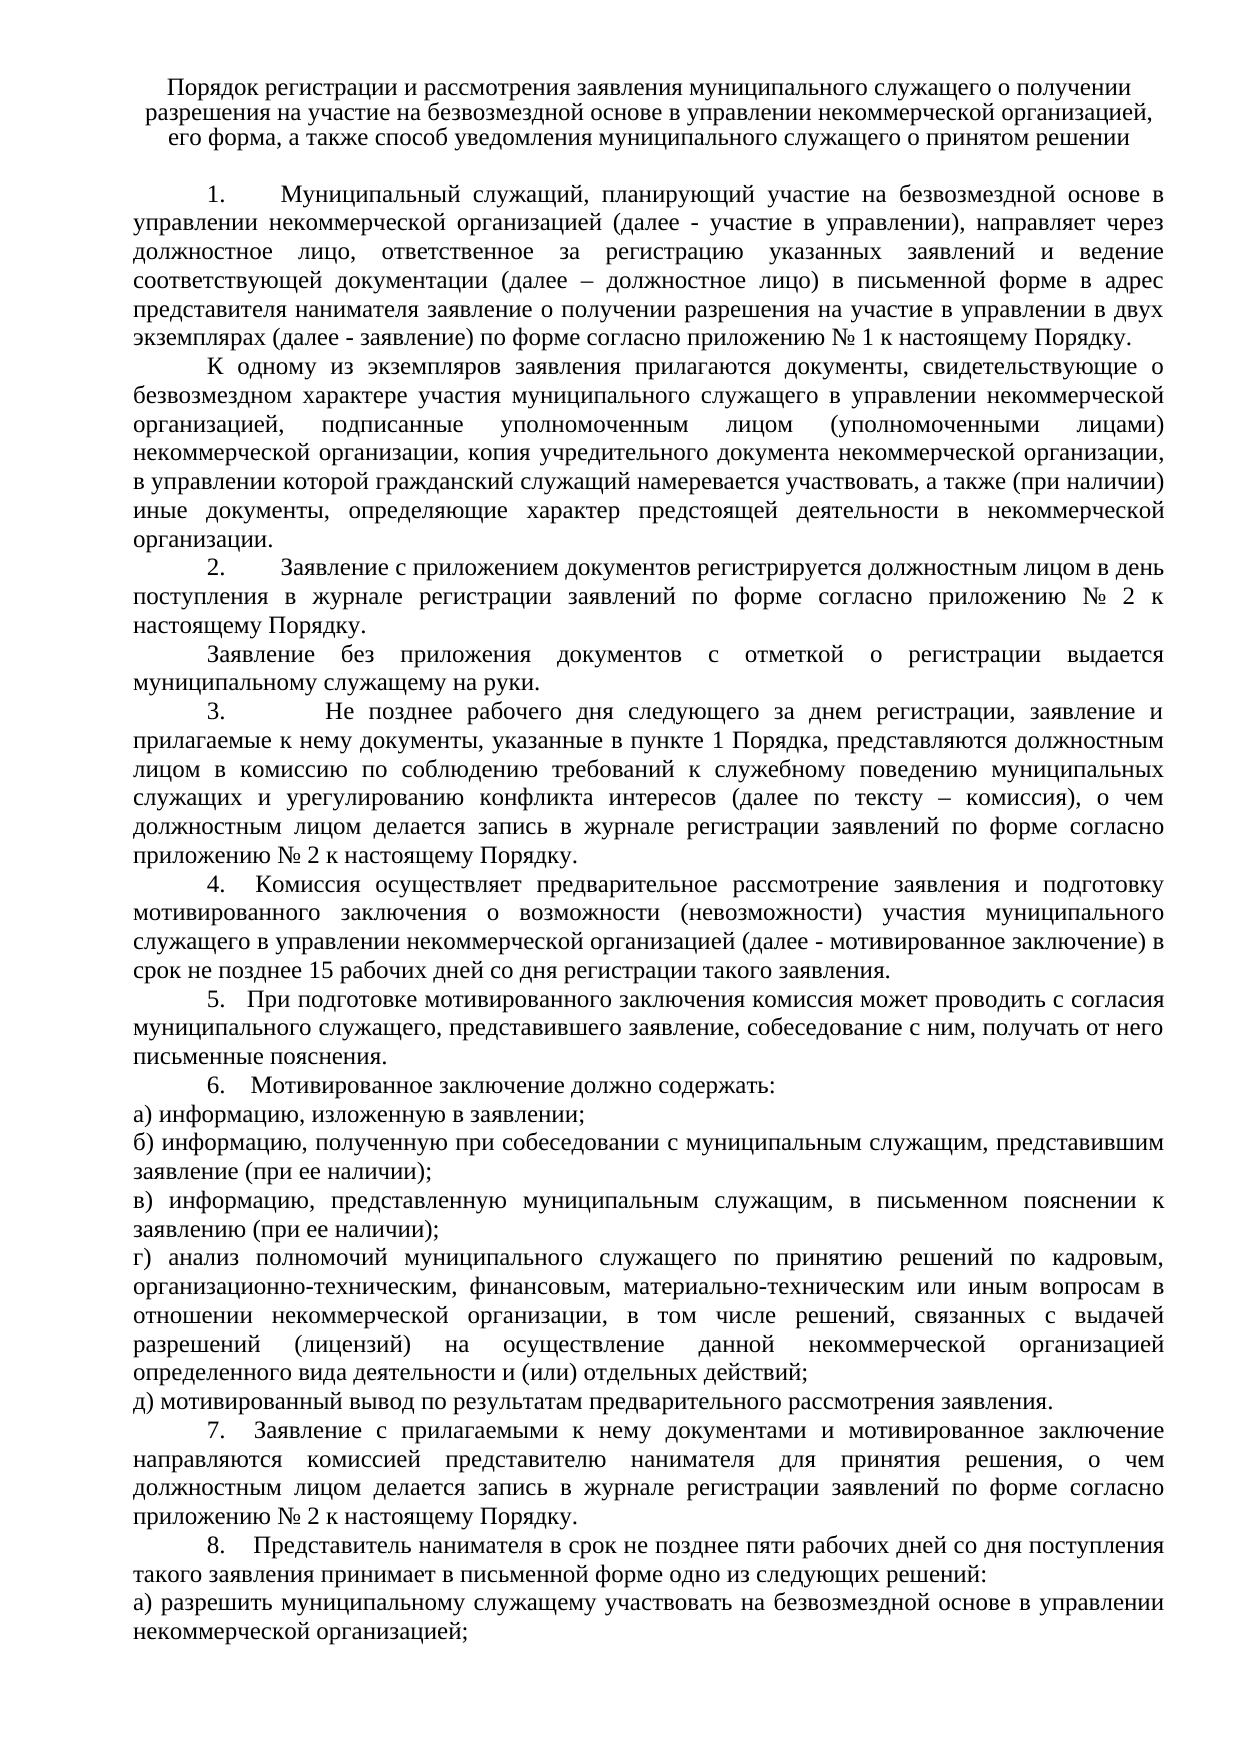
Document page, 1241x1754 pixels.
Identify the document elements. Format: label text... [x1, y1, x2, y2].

text 6. Мотивированное заключение должно содержать: [133, 1070, 1165, 1099]
text а) информацию, изложенную в заявлении; [133, 1099, 1165, 1127]
text б) информацию, полученную при собеседовании с муниципальным служащим, представившим заявление (при ее наличии); [133, 1127, 1165, 1185]
text 8. Представитель нанимателя в срок не позднее пяти рабочих дней со дня поступления такого заявления принимает в письменной форме одно из следующих решений: [133, 1530, 1165, 1587]
list Муниципальный служащий, планирующий участие на безвозмездной основе в управлении некоммерческой организацией (далее - участие в управлении), направляет через должностное лицо, ответственное за регистрацию указанных заявлений и ведение соответствующей документации (далее – должностное лицо) в письменной форме в адрес представителя нанимателя заявление о получении разрешения на участие в управлении в двух экземплярах (далее - заявление) по форме согласно приложению № 1 к настоящему Порядку. [133, 179, 1165, 351]
text К одному из экземпляров заявления прилагаются документы, свидетельствующие о безвозмездном характере участия муниципального служащего в управлении некоммерческой организацией, подписанные уполномоченным лицом (уполномоченными лицами) некоммерческой организации, копия учредительного документа некоммерческой организации, в управлении которой гражданский служащий намеревается участвовать, а также (при наличии) иные документы, определяющие характер предстоящей деятельности в некоммерческой организации. [133, 351, 1165, 552]
text Заявление без приложения документов с отметкой о регистрации выдается муниципальному служащему на руки. [133, 639, 1165, 696]
text 3. Не позднее рабочего дня следующего за днем регистрации, заявление и прилагаемые к нему документы, указанные в пункте 1 Порядка, представляются должностным лицом в комиссию по соблюдению требований к служебному поведению муниципальных служащих и урегулированию конфликта интересов (далее по тексту – комиссия), о чем должностным лицом делается запись в журнале регистрации заявлений по форме согласно приложению № 2 к настоящему Порядку. [133, 696, 1165, 869]
text Порядок регистрации и рассмотрения заявления муниципального служащего о получении разрешения на участие на безвозмездной основе в управлении некоммерческой организацией, его форма, а также способ уведомления муниципального служащего о принятом решении [133, 75, 1165, 150]
text а) разрешить муниципальному служащему участвовать на безвозмездной основе в управлении некоммерческой организацией; [133, 1587, 1165, 1645]
text г) анализ полномочий муниципального служащего по принятию решений по кадровым, организационно-техническим, финансовым, материально-техническим или иным вопросам в отношении некоммерческой организации, в том числе решений, связанных с выдачей разрешений (лицензий) на осуществление данной некоммерческой организацией определенного вида деятельности и (или) отдельных действий; [133, 1242, 1165, 1386]
text 4. Комиссия осуществляет предварительное рассмотрение заявления и подготовку мотивированного заключения о возможности (невозможности) участия муниципального служащего в управлении некоммерческой организацией (далее - мотивированное заключение) в срок не позднее 15 рабочих дней со дня регистрации такого заявления. [133, 869, 1165, 984]
text 5. При подготовке мотивированного заключения комиссия может проводить с согласия муниципального служащего, представившего заявление, собеседование с ним, получать от него письменные пояснения. [133, 984, 1165, 1070]
text в) информацию, представленную муниципальным служащим, в письменном пояснении к заявлению (при ее наличии); [133, 1185, 1165, 1242]
text д) мотивированный вывод по результатам предварительного рассмотрения заявления. [133, 1386, 1165, 1415]
list Заявление с приложением документов регистрируется должностным лицом в день поступления в журнале регистрации заявлений по форме согласно приложению № 2 к настоящему Порядку. [133, 552, 1165, 639]
text 7. Заявление с прилагаемыми к нему документами и мотивированное заключение направляются комиссией представителю нанимателя для принятия решения, о чем должностным лицом делается запись в журнале регистрации заявлений по форме согласно приложению № 2 к настоящему Порядку. [133, 1415, 1165, 1530]
